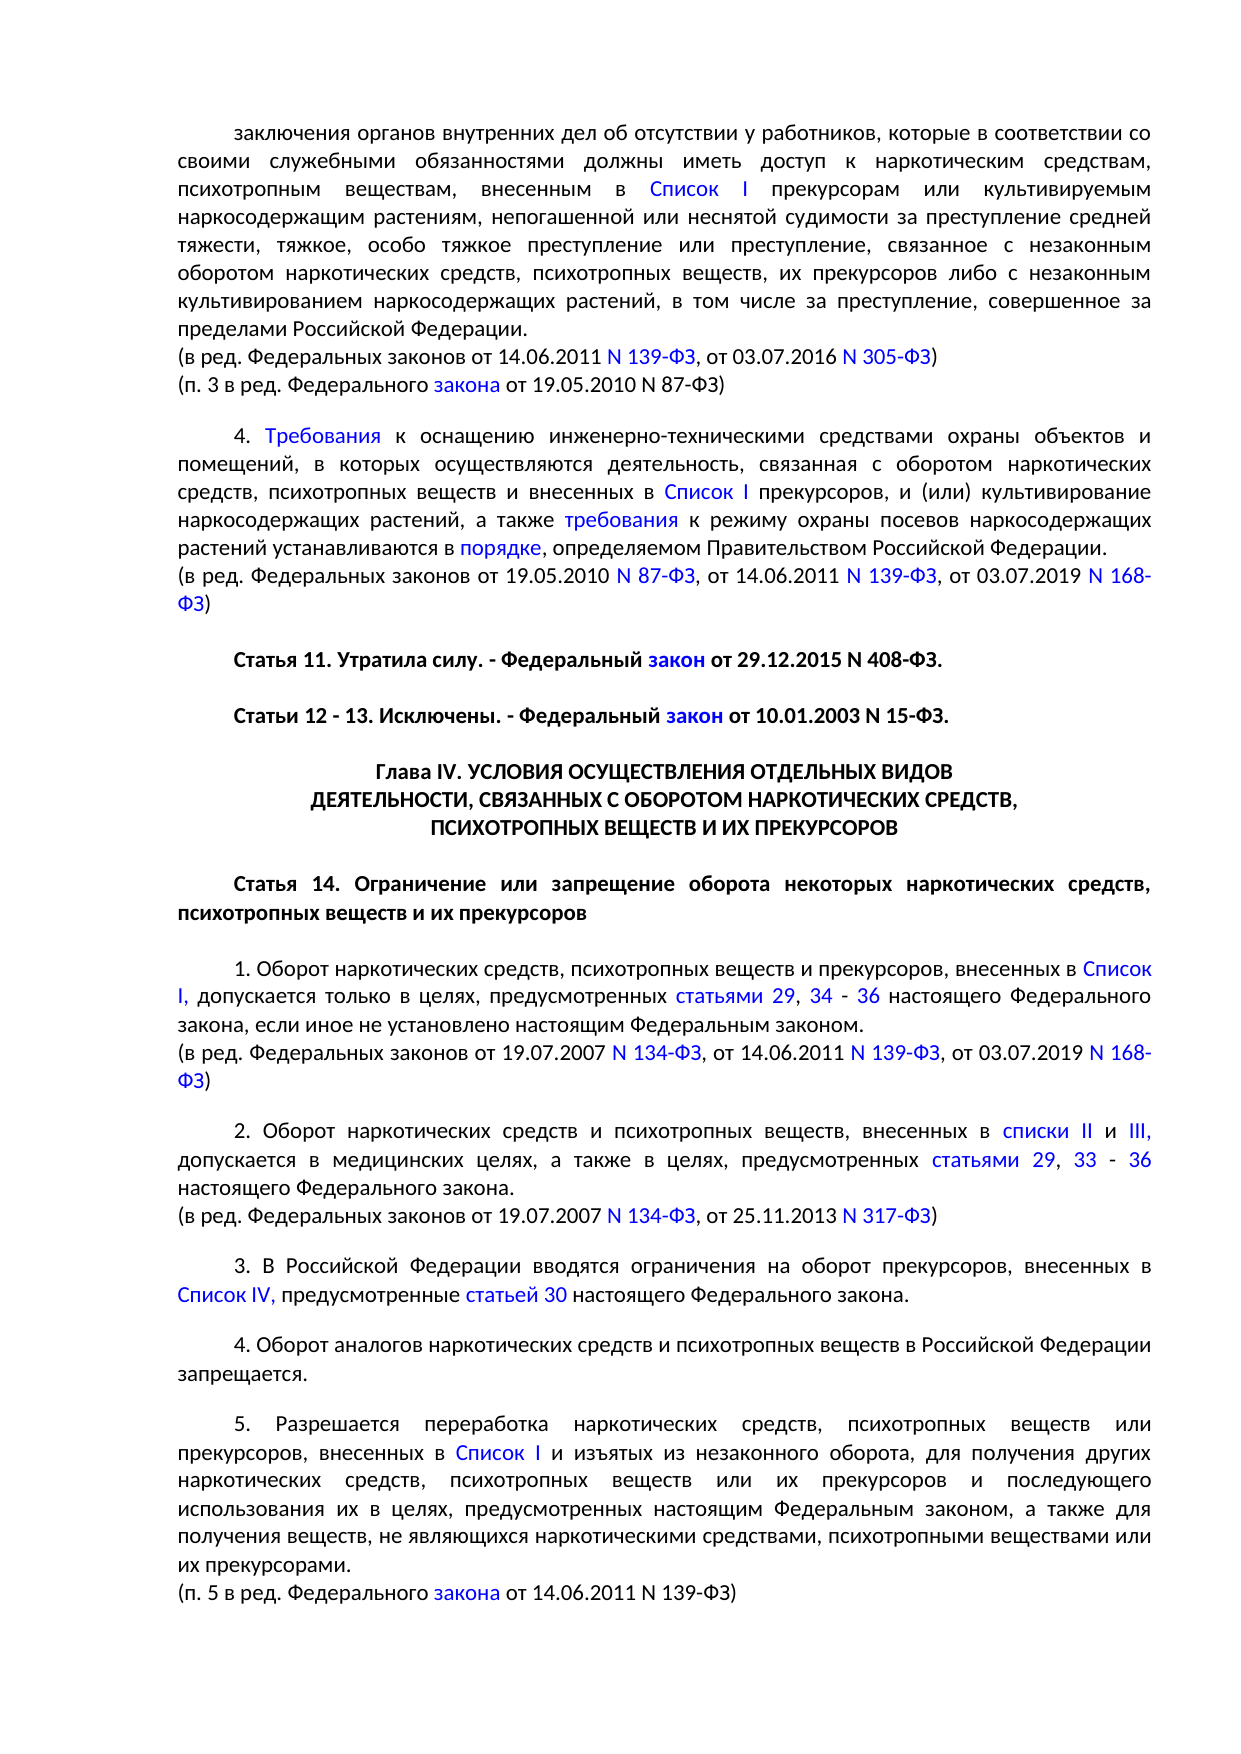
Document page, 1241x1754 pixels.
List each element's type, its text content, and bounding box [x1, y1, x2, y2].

text (в ред. Федеральных законов от 19.07.2007 N 134-ФЗ, от 14.06.2011 N 139-ФЗ, от 03.07.2019 N 168-ФЗ) [177, 1038, 1152, 1094]
text (п. 3 в ред. Федерального закона от 19.05.2010 N 87-ФЗ) [177, 370, 1152, 398]
text 1. Оборот наркотических средств, психотропных веществ и прекурсоров, внесенных в Список I, допускается только в целях, предусмотренных статьями 29, 34 - 36 настоящего Федерального закона, если иное не установлено настоящим Федеральным законом. [177, 954, 1152, 1038]
title Статья 11. Утратила силу. - Федеральный закон от 29.12.2015 N 408-ФЗ. [177, 645, 1152, 673]
text (в ред. Федеральных законов от 19.05.2010 N 87-ФЗ, от 14.06.2011 N 139-ФЗ, от 03.07.2019 N 168-ФЗ) [177, 561, 1152, 617]
text (п. 5 в ред. Федерального закона от 14.06.2011 N 139-ФЗ) [177, 1578, 1152, 1606]
text 5. Разрешается переработка наркотических средств, психотропных веществ или прекурсоров, внесенных в Список I и изъятых из незаконного оборота, для получения других наркотических средств, психотропных веществ или их прекурсоров и последующего использования их в целях, предусмотренных настоящим Федеральным законом, а также для получения веществ, не являющихся наркотическими средствами, психотропными веществами или их прекурсорами. [177, 1409, 1152, 1578]
title ДЕЯТЕЛЬНОСТИ, СВЯЗАННЫХ С ОБОРОТОМ НАРКОТИЧЕСКИХ СРЕДСТВ, [177, 786, 1152, 813]
text 4. Требования к оснащению инженерно-техническими средствами охраны объектов и помещений, в которых осуществляются деятельность, связанная с оборотом наркотических средств, психотропных веществ и внесенных в Список I прекурсоров, и (или) культивирование наркосодержащих растений, а также требования к режиму охраны посевов наркосодержащих растений устанавливаются в порядке, определяемом Правительством Российской Федерации. [177, 421, 1152, 561]
text 4. Оборот аналогов наркотических средств и психотропных веществ в Российской Федерации запрещается. [177, 1331, 1152, 1387]
title Статья 14. Ограничение или запрещение оборота некоторых наркотических средств, психотропных веществ и их прекурсоров [177, 869, 1152, 926]
text 2. Оборот наркотических средств и психотропных веществ, внесенных в списки II и III, допускается в медицинских целях, а также в целях, предусмотренных статьями 29, 33 - 36 настоящего Федерального закона. [177, 1117, 1152, 1201]
text 3. В Российской Федерации вводятся ограничения на оборот прекурсоров, внесенных в Список IV, предусмотренные статьей 30 настоящего Федерального закона. [177, 1252, 1152, 1308]
text (в ред. Федеральных законов от 14.06.2011 N 139-ФЗ, от 03.07.2016 N 305-ФЗ) [177, 342, 1152, 370]
text (в ред. Федеральных законов от 19.07.2007 N 134-ФЗ, от 25.11.2013 N 317-ФЗ) [177, 1201, 1152, 1229]
title Статьи 12 - 13. Исключены. - Федеральный закон от 10.01.2003 N 15-ФЗ. [177, 701, 1152, 729]
title ПСИХОТРОПНЫХ ВЕЩЕСТВ И ИХ ПРЕКУРСОРОВ [177, 813, 1152, 842]
text заключения органов внутренних дел об отсутствии у работников, которые в соответствии со своими служебными обязанностями должны иметь доступ к наркотическим средствам, психотропным веществам, внесенным в Список I прекурсорам или культивируемым наркосодержащим растениям, непогашенной или неснятой судимости за преступление средней тяжести, тяжкое, особо тяжкое преступление или преступление, связанное с незаконным оборотом наркотических средств, психотропных веществ, их прекурсоров либо с незаконным культивированием наркосодержащих растений, в том числе за преступление, совершенное за пределами Российской Федерации. [177, 118, 1152, 342]
title Глава IV. УСЛОВИЯ ОСУЩЕСТВЛЕНИЯ ОТДЕЛЬНЫХ ВИДОВ [177, 757, 1152, 786]
